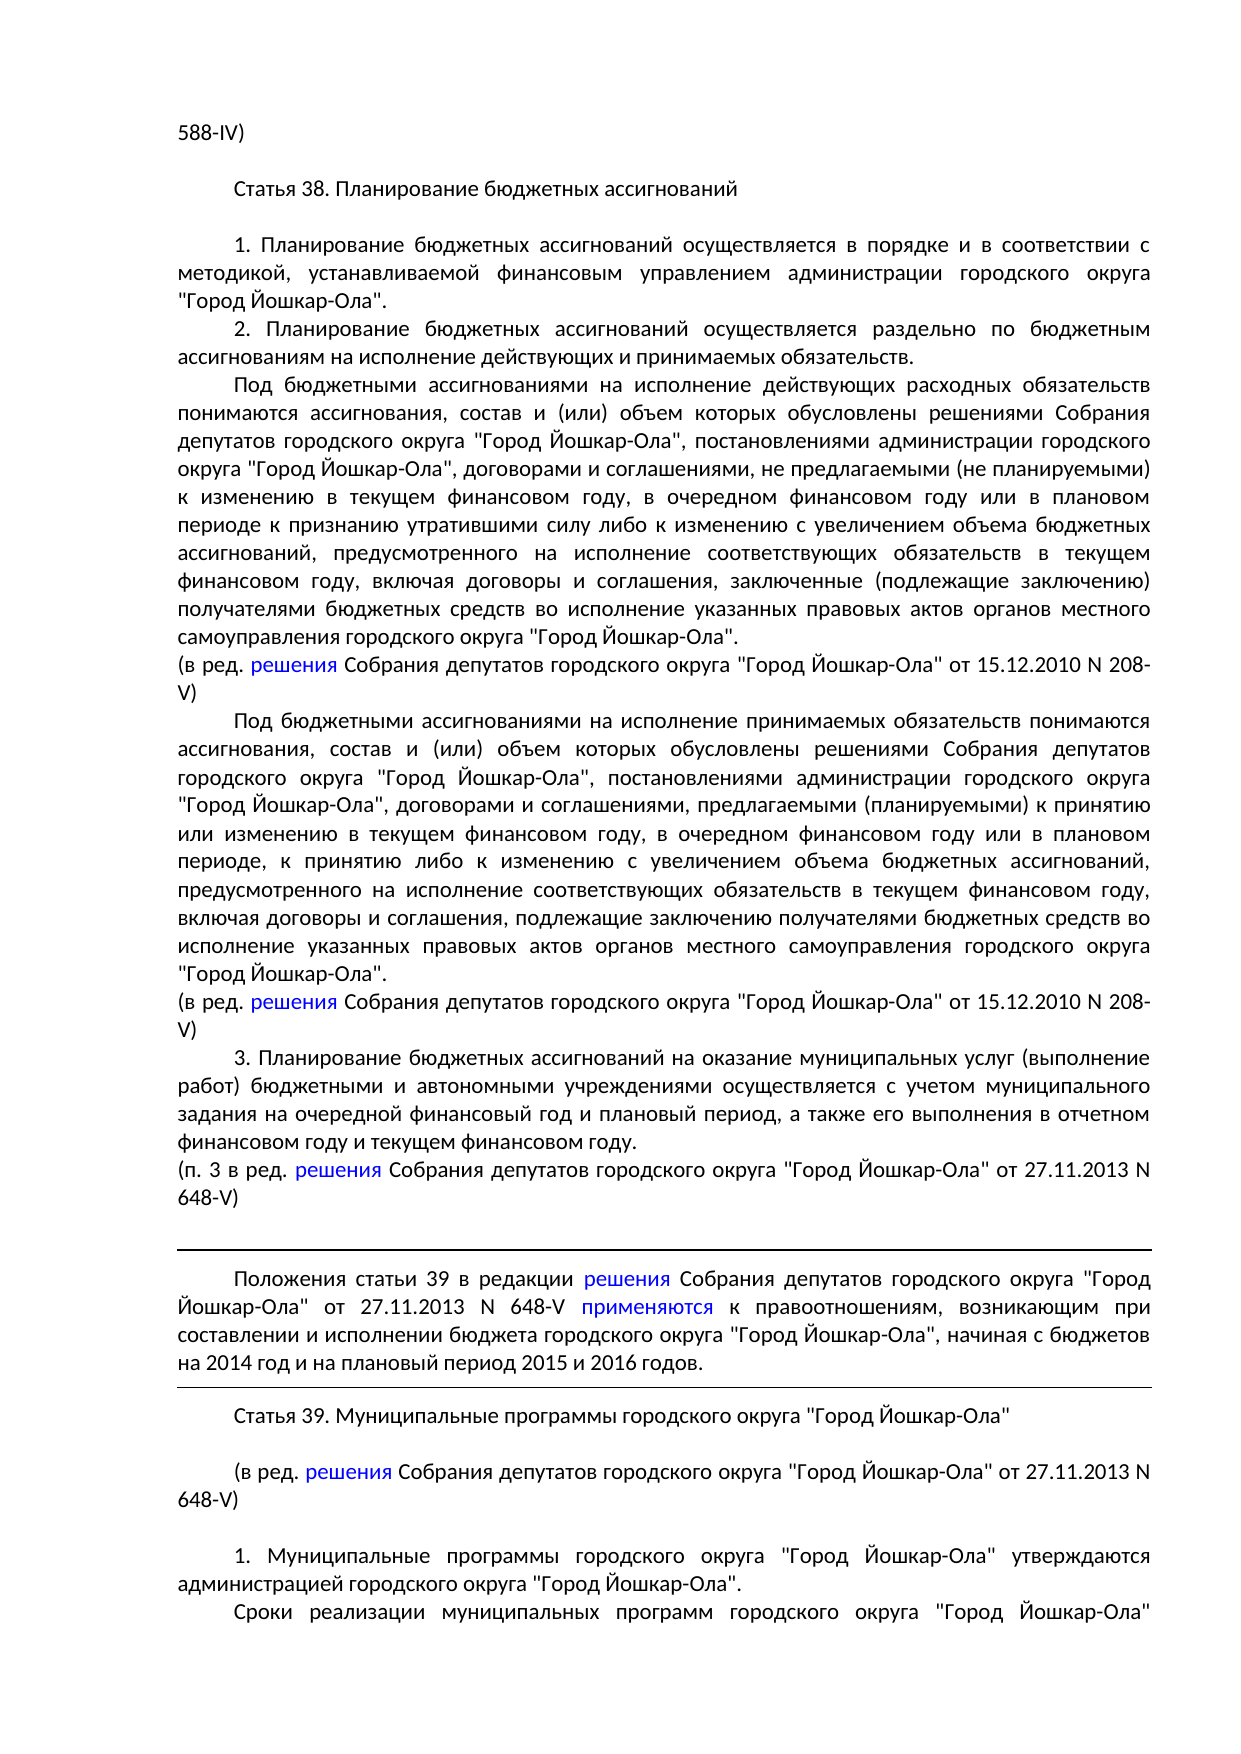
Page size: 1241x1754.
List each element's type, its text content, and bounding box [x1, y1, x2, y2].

text 2. Планирование бюджетных ассигнований осуществляется раздельно по бюджетным ассигнованиям на исполнение действующих и принимаемых обязательств. [177, 314, 1152, 370]
text (в ред. решения Собрания депутатов городского округа "Город Йошкар-Ола" от 15.12.2010 N 208-V) [177, 651, 1152, 707]
text (п. 3 в ред. решения Собрания депутатов городского округа "Город Йошкар-Ола" от 27.11.2013 N 648-V) [177, 1155, 1152, 1211]
text Положения статьи 39 в редакции решения Собрания депутатов городского округа "Город Йошкар-Ола" от 27.11.2013 N 648-V применяются к правоотношениям, возникающим при составлении и исполнении бюджета городского округа "Город Йошкар-Ола", начиная с бюджетов на 2014 год и на плановый период 2015 и 2016 годов. [177, 1264, 1152, 1376]
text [177, 118, 1152, 146]
text Статья 39. Муниципальные программы городского округа "Город Йошкар-Ола" [177, 1401, 1152, 1429]
text (в ред. решения Собрания депутатов городского округа "Город Йошкар-Ола" от 27.11.2013 N 648-V) [177, 1457, 1152, 1513]
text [177, 1597, 1152, 1625]
text 1. Планирование бюджетных ассигнований осуществляется в порядке и в соответствии с методикой, устанавливаемой финансовым управлением администрации городского округа "Город Йошкар-Ола". [177, 230, 1152, 314]
text Под бюджетными ассигнованиями на исполнение действующих расходных обязательств понимаются ассигнования, состав и (или) объем которых обусловлены решениями Собрания депутатов городского округа "Город Йошкар-Ола", постановлениями администрации городского округа "Город Йошкар-Ола", договорами и соглашениями, не предлагаемыми (не планируемыми) к изменению в текущем финансовом году, в очередном финансовом году или в плановом периоде к признанию утратившими силу либо к изменению с увеличением объема бюджетных ассигнований, предусмотренного на исполнение соответствующих обязательств в текущем финансовом году, включая договоры и соглашения, заключенные (подлежащие заключению) получателями бюджетных средств во исполнение указанных правовых актов органов местного самоуправления городского округа "Город Йошкар-Ола". [177, 370, 1152, 651]
text 3. Планирование бюджетных ассигнований на оказание муниципальных услуг (выполнение работ) бюджетными и автономными учреждениями осуществляется с учетом муниципального задания на очередной финансовый год и плановый период, а также его выполнения в отчетном финансовом году и текущем финансовом году. [177, 1043, 1152, 1155]
text (в ред. решения Собрания депутатов городского округа "Город Йошкар-Ола" от 15.12.2010 N 208-V) [177, 987, 1152, 1043]
text Статья 38. Планирование бюджетных ассигнований [177, 174, 1152, 202]
text Под бюджетными ассигнованиями на исполнение принимаемых обязательств понимаются ассигнования, состав и (или) объем которых обусловлены решениями Собрания депутатов городского округа "Город Йошкар-Ола", постановлениями администрации городского округа "Город Йошкар-Ола", договорами и соглашениями, предлагаемыми (планируемыми) к принятию или изменению в текущем финансовом году, в очередном финансовом году или в плановом периоде, к принятию либо к изменению с увеличением объема бюджетных ассигнований, предусмотренного на исполнение соответствующих обязательств в текущем финансовом году, включая договоры и соглашения, подлежащие заключению получателями бюджетных средств во исполнение указанных правовых актов органов местного самоуправления городского округа "Город Йошкар-Ола". [177, 707, 1152, 987]
text 1. Муниципальные программы городского округа "Город Йошкар-Ола" утверждаются администрацией городского округа "Город Йошкар-Ола". [177, 1541, 1152, 1597]
